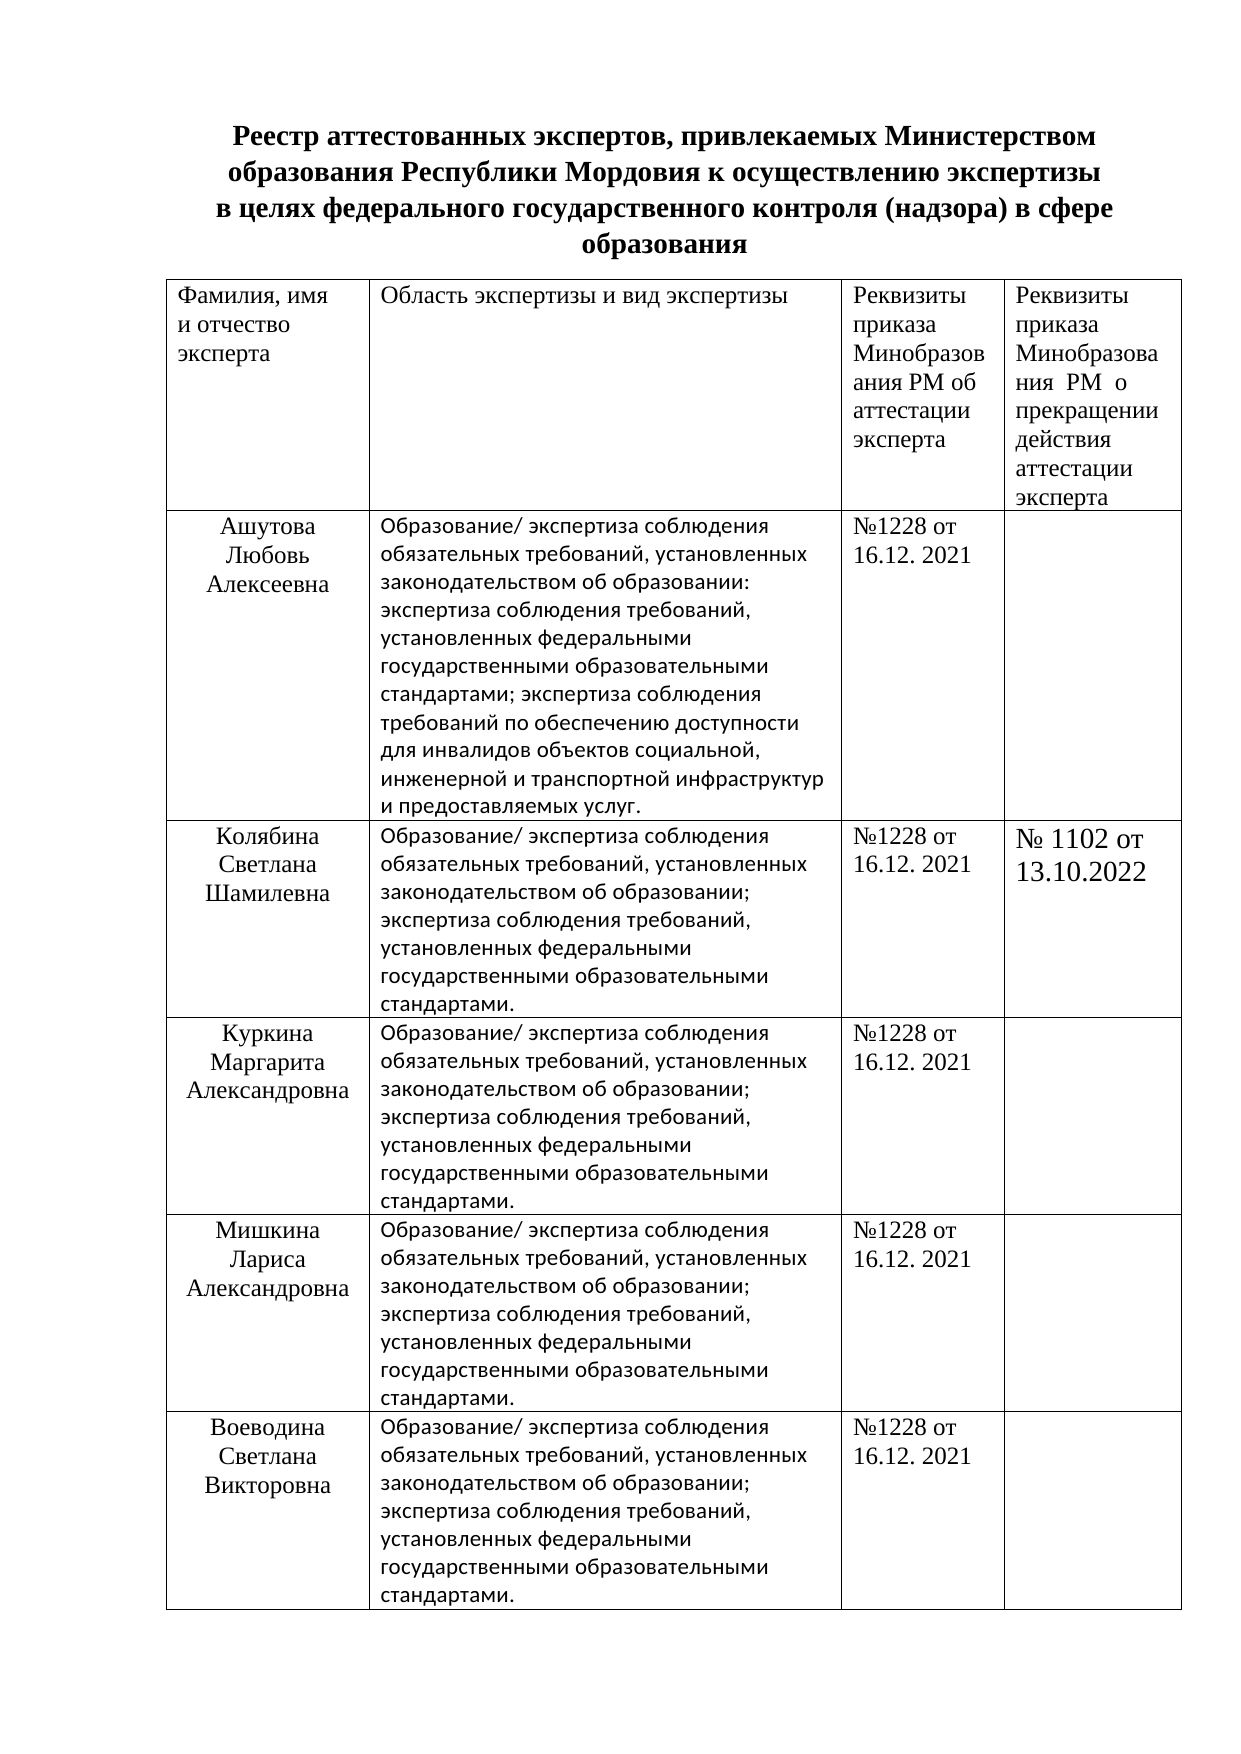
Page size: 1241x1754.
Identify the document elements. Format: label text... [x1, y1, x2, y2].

table_cell №1228 от 16.12. 2021 [842, 1215, 1004, 1411]
table_header Реквизиты приказа Минобразования РМ о прекращении действия аттестации эксперта [1005, 280, 1181, 510]
table_header Фамилия, имя и отчество эксперта [167, 280, 369, 510]
table_cell Образование/ экспертиза соблюдения обязательных требований, установленных законодательством об образовании: экспертиза соблюдения требований, установленных федеральными государственными образовательными стандартами; экспертиза соблюдения требований по обеспечению доступности для инвалидов объектов социальной, инженерной и транспортной инфраструктур и предоставляемых услуг. [370, 511, 841, 820]
table_cell №1228 от 16.12. 2021 [842, 511, 1004, 820]
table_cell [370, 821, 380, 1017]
table_cell [1005, 1018, 1181, 1214]
table_cell [1005, 1412, 1181, 1608]
table_cell Куркина Маргарита Александровна [167, 1018, 369, 1214]
text Реестр аттестованных экспертов, привлекаемых Министерством образования Республики Мордовия к осуществлению экспертизы в целях федерального государственного контроля (надзора) в сфере образования [177, 118, 1152, 260]
table_cell №1228 от 16.12. 2021 [842, 1018, 1004, 1214]
table_cell Мишкина Лариса Александровна [167, 1215, 369, 1411]
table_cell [842, 1412, 1004, 1608]
table_header Реквизиты приказа Минобразования РМ об аттестации эксперта [842, 280, 1004, 510]
table_header Область экспертизы и вид экспертизы [370, 280, 841, 510]
table_cell №1228 от 16.12. 2021 [842, 821, 1004, 1017]
table_cell Колябина Светлана Шамилевна [167, 821, 369, 1017]
table_cell Ашутова Любовь Алексеевна [167, 511, 369, 820]
table_cell [1005, 1215, 1181, 1411]
table_cell № 1102 от 13.10.2022 [1005, 821, 1181, 1017]
table_cell [1005, 511, 1181, 820]
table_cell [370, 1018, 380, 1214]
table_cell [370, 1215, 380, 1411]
table_cell Воеводина Светлана Викторовна [167, 1412, 369, 1608]
